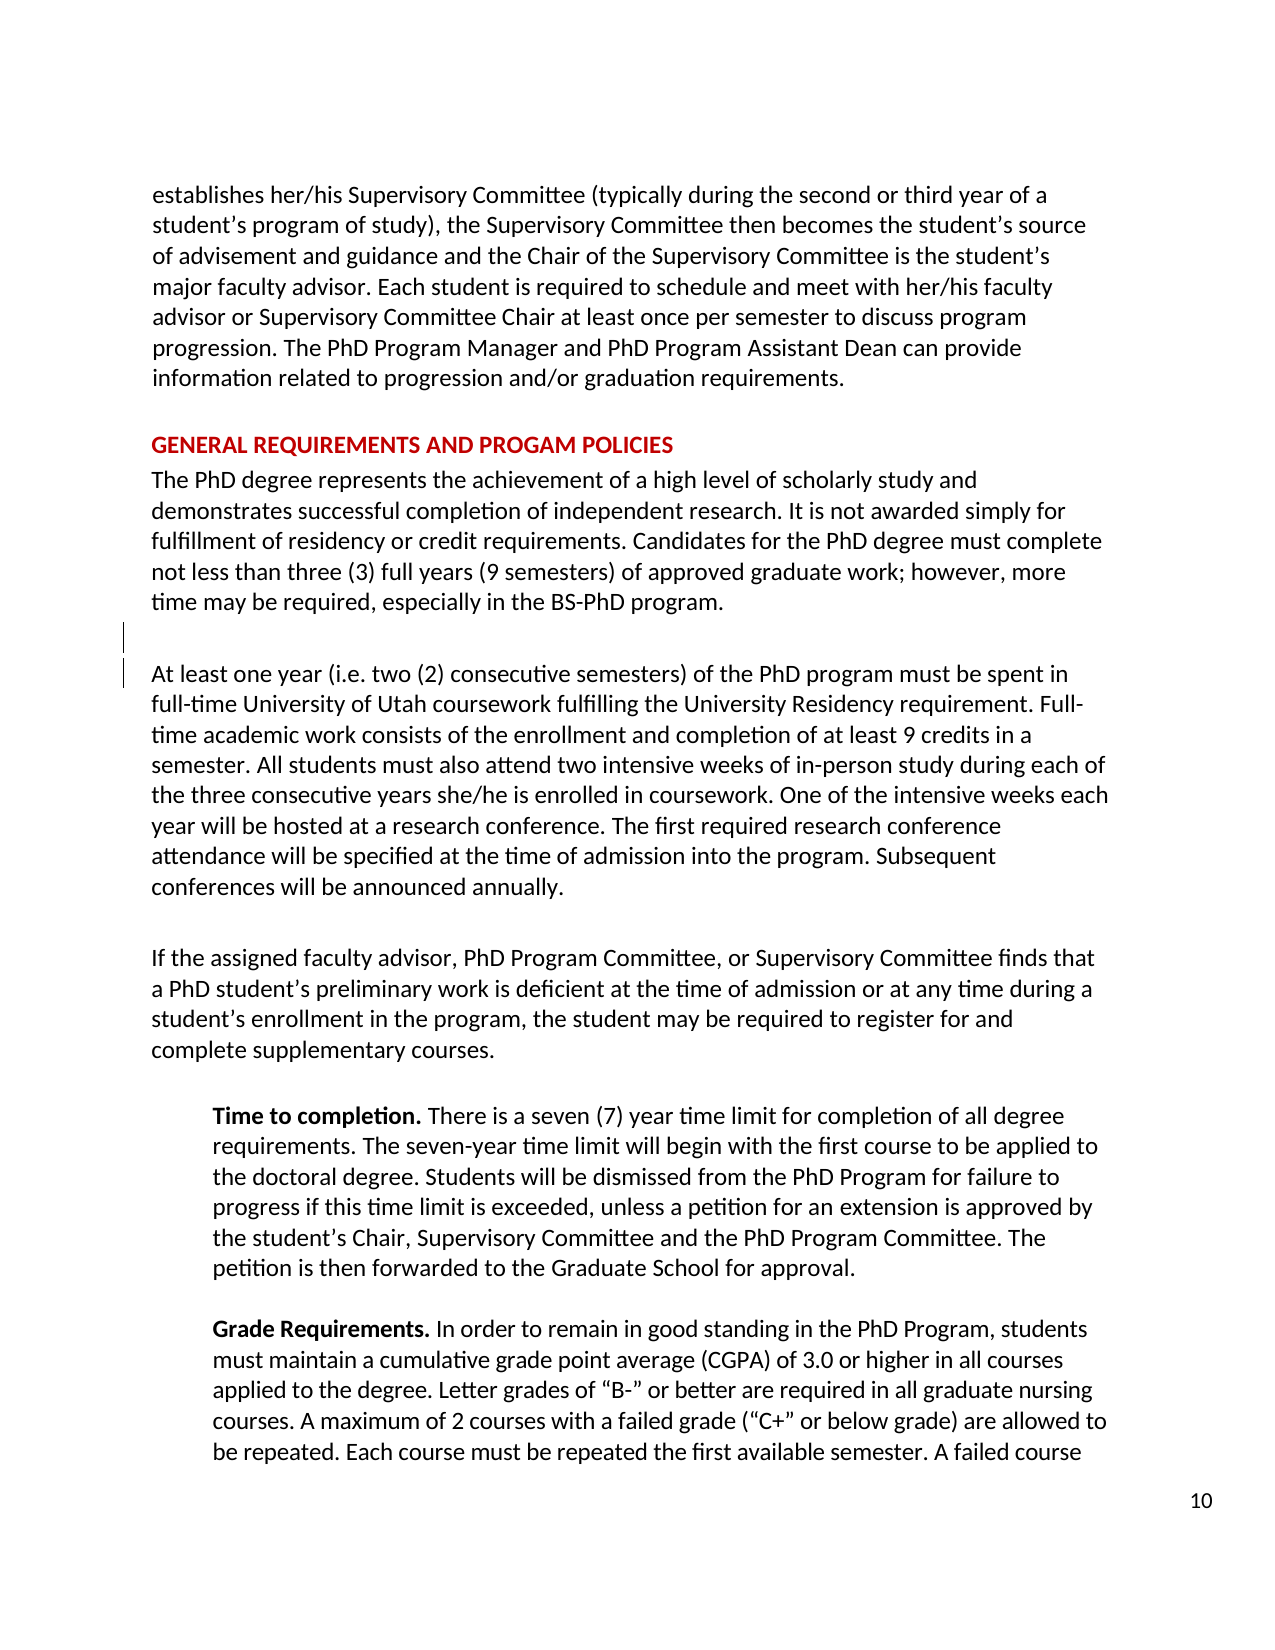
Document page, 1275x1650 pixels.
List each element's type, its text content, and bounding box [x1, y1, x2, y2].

subtitle GENERAL REQUIREMENTS AND PROGAM POLICIES [151, 429, 1112, 459]
subtitle The PhD degree represents the achievement of a high level of scholarly study and demonstrates successful completion of independent research. It is not awarded simply for fulfillment of residency or credit requirements. Candidates for the PhD degree must complete not less than three (3) full years (9 semesters) of approved graduate work; however, more time may be required, especially in the BS-PhD program. [151, 464, 1112, 617]
subtitle At least one year (i.e. two (2) consecutive semesters) of the PhD program must be spent in full-time University of Utah coursework fulfilling the University Residency requirement. Full-time academic work consists of the enrollment and completion of at least 9 credits in a semester. All students must also attend two intensive weeks of in-person study during each of the three consecutive years she/he is enrolled in coursework. One of the intensive weeks each year will be hosted at a research conference. The first required research conference attendance will be specified at the time of admission into the program. Subsequent conferences will be announced annually. [151, 658, 1112, 901]
subtitle If the assigned faculty advisor, PhD Program Committee, or Supervisory Committee finds that a PhD student’s preliminary work is deficient at the time of admission or at any time during a student’s enrollment in the program, the student may be required to register for and complete supplementary courses. [151, 942, 1112, 1064]
text Time to completion. There is a seven (7) year time limit for completion of all degree requirements. The seven-year time limit will begin with the first course to be applied to the doctoral degree. Students will be dismissed from the PhD Program for failure to progress if this time limit is exceeded, unless a petition for an extension is approved by the student’s Chair, Supervisory Committee and the PhD Program Committee. The petition is then forwarded to the Graduate School for approval. [212, 1100, 1112, 1283]
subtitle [212, 1314, 1112, 1466]
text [152, 179, 1112, 393]
